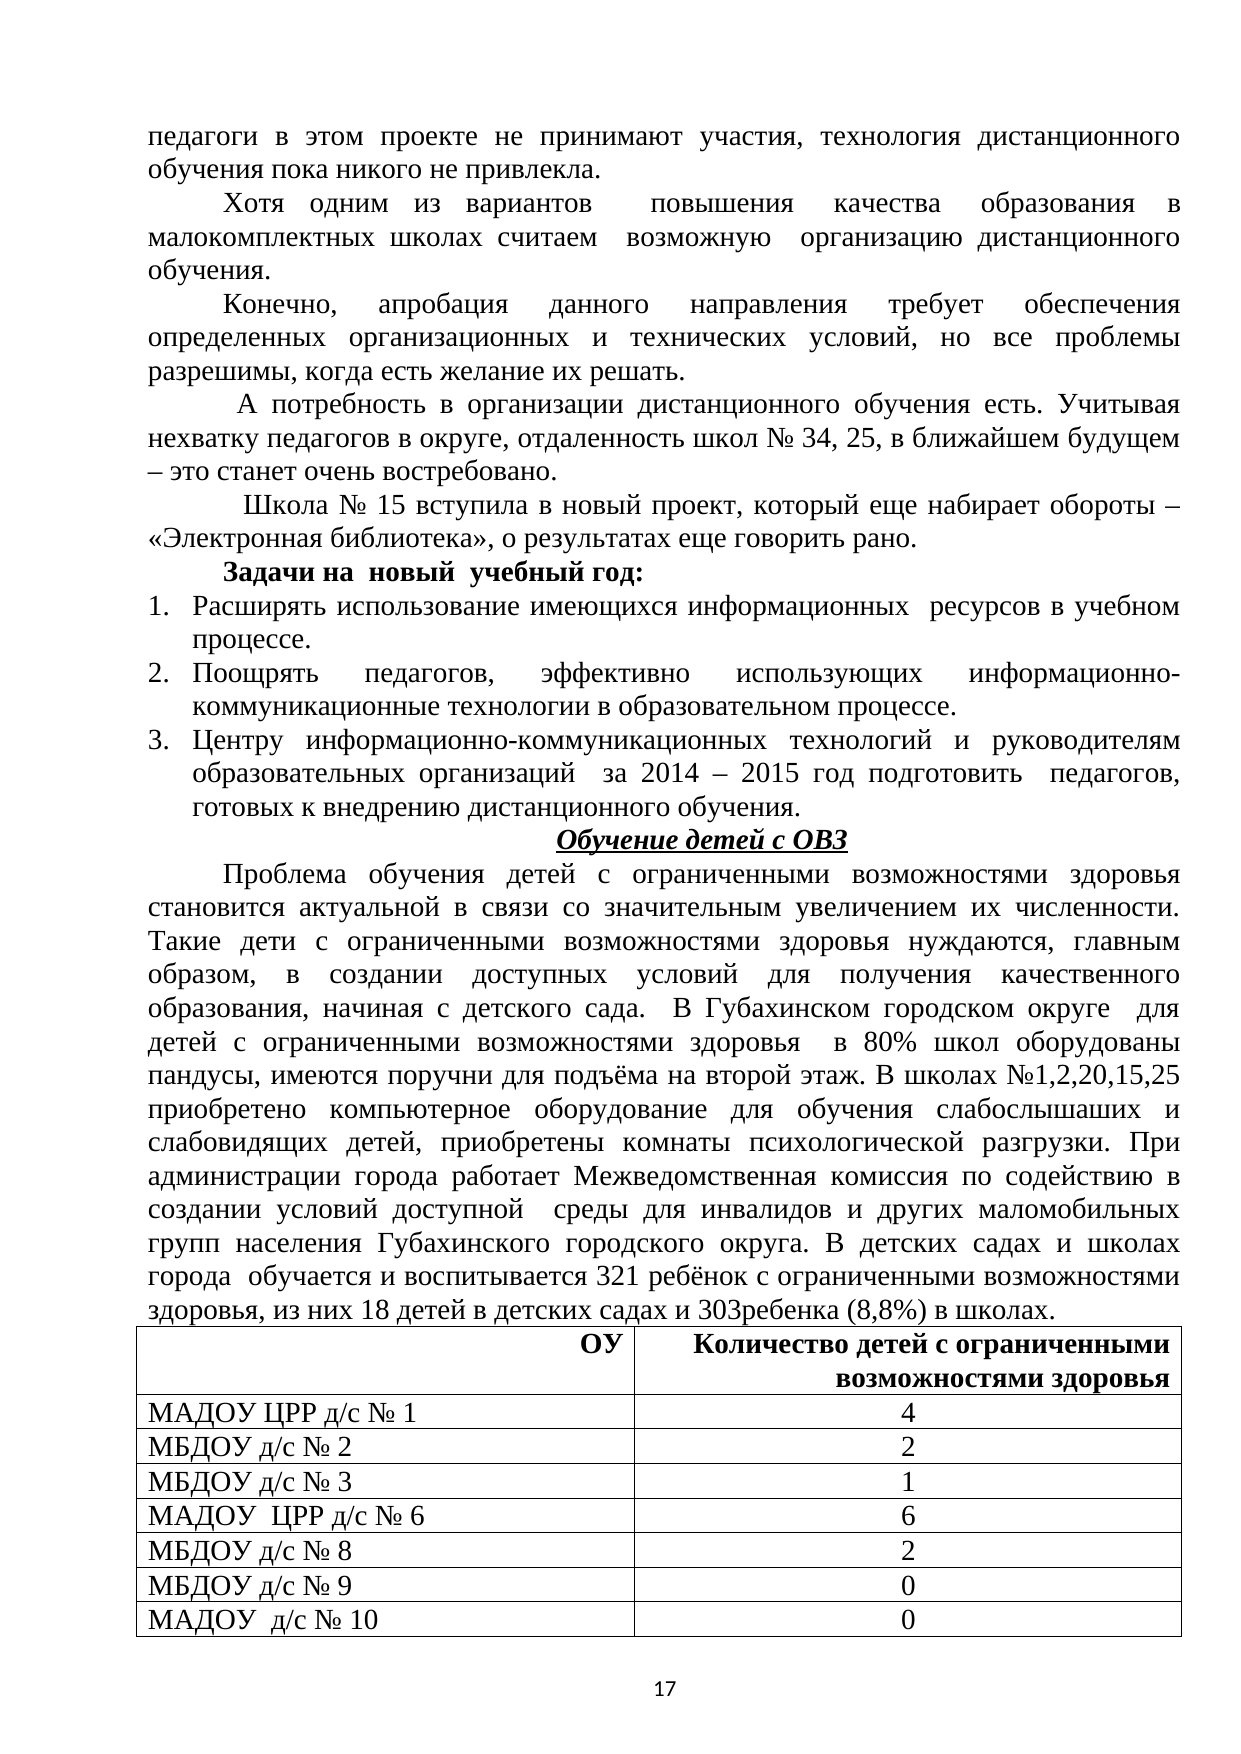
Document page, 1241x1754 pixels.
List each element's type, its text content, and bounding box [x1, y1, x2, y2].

list Расширять использование имеющихся информационных ресурсов в учебном процессе. [148, 588, 1181, 655]
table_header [635, 1327, 1181, 1394]
table_cell 2 [635, 1429, 1181, 1463]
text Конечно, апробация данного направления требует обеспечения определенных организационных и технических условий, но все проблемы разрешимы, когда есть желание их решать. [148, 286, 1181, 386]
table_cell 1 [635, 1464, 1181, 1497]
text Хотя одним из вариантов повышения качества образования в малокомплектных школах считаем возможную организацию дистанционного обучения. [148, 185, 1181, 286]
table_cell МАДОУ ЦРР д/с № 6 [137, 1499, 634, 1532]
table_cell МБДОУ д/с № 3 [137, 1464, 634, 1497]
table_cell 4 [635, 1395, 1181, 1428]
text А потребность в организации дистанционного обучения есть. Учитывая нехватку педагогов в округе, отдаленность школ № 34, 25, в ближайшем будущем – это станет очень востребовано. [148, 386, 1181, 487]
table_cell МАДОУ ЦРР д/с № 1 [137, 1395, 634, 1428]
table_cell МБДОУ д/с № 8 [137, 1533, 634, 1567]
table_cell 2 [635, 1533, 1181, 1567]
text Проблема обучения детей с ограниченными возможностями здоровья становится актуальной в связи со значительным увеличением их численности. Такие дети с ограниченными возможностями здоровья нуждаются, главным образом, в создании доступных условий для получения качественного образования, начиная с детского сада. В Губахинском городском округе для детей с ограниченными возможностями здоровья в 80% школ оборудованы пандусы, имеются поручни для подъёма на второй этаж. В школах №1,2,20,15,25 приобретено компьютерное оборудование для обучения слабослышаших и слабовидящих детей, приобретены комнаты психологической разгрузки. При администрации города работает Межведомственная комиссия по содействию в создании условий доступной среды для инвалидов и других маломобильных групп населения Губахинского городского округа. В детских садах и школах города обучается и воспитывается 321 ребёнок с ограниченными возможностями здоровья, из них 18 детей в детских садах и 303ребенка (8,8%) в школах. [148, 856, 1181, 1326]
table_cell 6 [635, 1499, 1181, 1532]
table_cell МАДОУ д/с № 10 [137, 1602, 634, 1636]
table_cell 0 [635, 1568, 1181, 1601]
list Центру информационно-коммуникационных технологий и руководителям образовательных организаций за 2014 – 2015 год подготовить педагогов, готовых к внедрению дистанционного обучения. [148, 722, 1181, 822]
table_header ОУ [137, 1327, 634, 1394]
table_cell МБДОУ д/с № 2 [137, 1429, 634, 1463]
text Обучение детей с ОВЗ [148, 822, 1181, 856]
list Поощрять педагогов, эффективно использующих информационно-коммуникационные технологии в образовательном процессе. [148, 655, 1181, 722]
table_cell 0 [635, 1602, 1181, 1636]
table_cell МБДОУ д/с № 9 [137, 1568, 634, 1601]
text Задачи на новый учебный год: [148, 554, 1181, 588]
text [148, 118, 1181, 185]
text Школа № 15 вступила в новый проект, который еще набирает обороты – «Электронная библиотека», о результатах еще говорить рано. [148, 487, 1181, 554]
